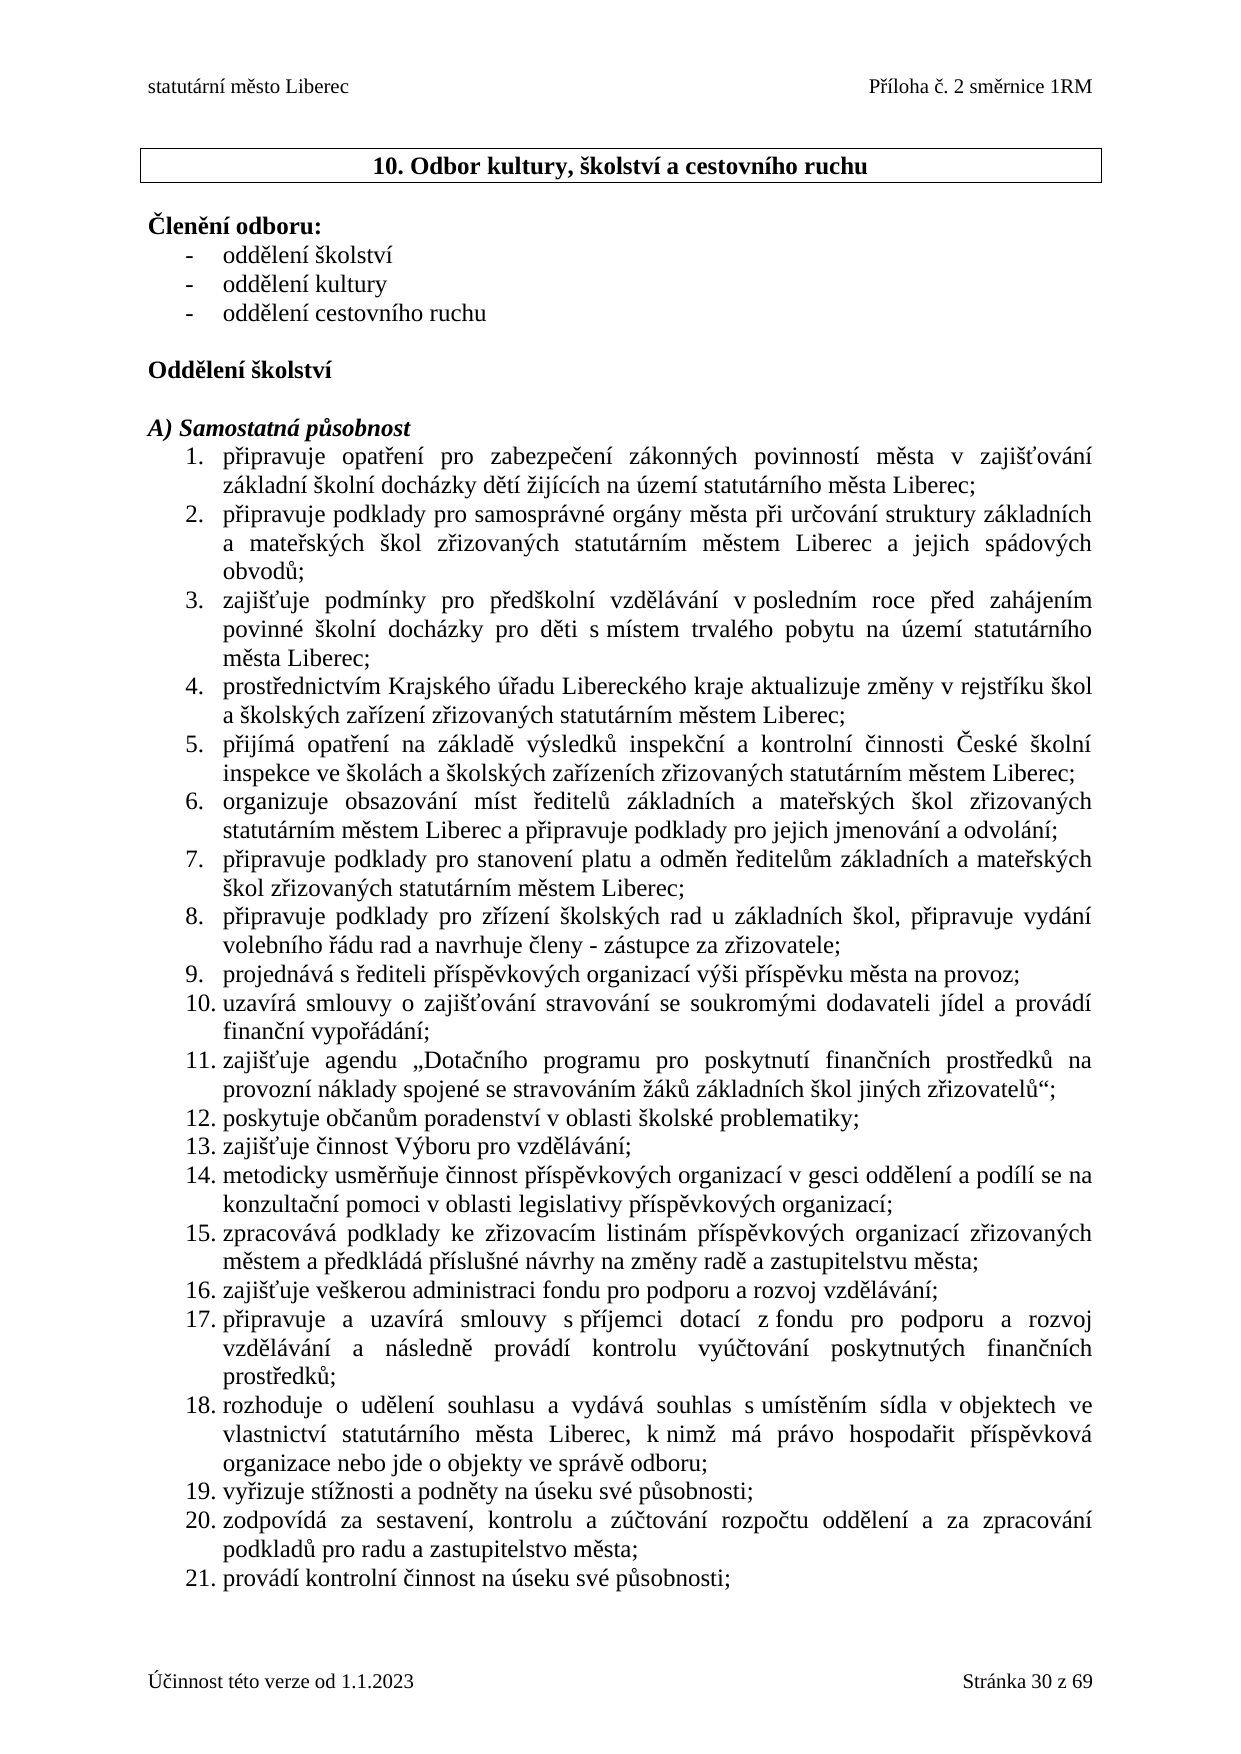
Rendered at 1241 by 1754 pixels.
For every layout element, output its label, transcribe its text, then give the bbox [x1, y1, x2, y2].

list připravuje podklady pro samosprávné orgány města při určování struktury základních a mateřských škol zřizovaných statutárním městem Liberec a jejich spádových obvodů; [185, 499, 1093, 585]
subtitle Oddělení školství [148, 355, 1093, 384]
subtitle 10. Odbor kultury, školství a cestovního ruchu [141, 149, 1101, 182]
list vyřizuje stížnosti a podněty na úseku své působnosti; [185, 1476, 1093, 1505]
list zajišťuje veškerou administraci fondu pro podporu a rozvoj vzdělávání; [185, 1275, 1093, 1304]
list připravuje podklady pro zřízení školských rad u základních škol, připravuje vydání volebního řádu rad a navrhuje členy - zástupce za zřizovatele; [185, 901, 1093, 959]
list provádí kontrolní činnost na úseku své působnosti; [185, 1563, 1093, 1591]
list zajišťuje činnost Výboru pro vzdělávání; [185, 1131, 1093, 1160]
list zodpovídá za sestavení, kontrolu a zúčtování rozpočtu oddělení a za zpracování podkladů pro radu a zastupitelstvo města; [185, 1505, 1093, 1563]
list připravuje podklady pro stanovení platu a odměn ředitelům základních a mateřských škol zřizovaných statutárním městem Liberec; [185, 844, 1093, 901]
list projednává s řediteli příspěvkových organizací výši příspěvku města na provoz; [185, 959, 1093, 988]
text A) Samostatná působnost [148, 413, 1093, 441]
text Členění odboru: [148, 211, 1093, 240]
list oddělení školství [185, 240, 1093, 269]
list rozhoduje o udělení souhlasu a vydává souhlas s umístěním sídla v objektech ve vlastnictví statutárního města Liberec, k nimž má právo hospodařit příspěvková organizace nebo jde o objekty ve správě odboru; [185, 1390, 1093, 1476]
list uzavírá smlouvy o zajišťování stravování se soukromými dodavateli jídel a provádí finanční vypořádání; [185, 988, 1093, 1045]
list oddělení kultury [185, 269, 1093, 298]
list organizuje obsazování míst ředitelů základních a mateřských škol zřizovaných statutárním městem Liberec a připravuje podklady pro jejich jmenování a odvolání; [185, 786, 1093, 844]
list poskytuje občanům poradenství v oblasti školské problematiky; [185, 1103, 1093, 1131]
list oddělení cestovního ruchu [185, 298, 1093, 326]
list zpracovává podklady ke zřizovacím listinám příspěvkových organizací zřizovaných městem a předkládá příslušné návrhy na změny radě a zastupitelstvu města; [185, 1218, 1093, 1275]
list prostřednictvím Krajského úřadu Libereckého kraje aktualizuje změny v rejstříku škol a školských zařízení zřizovaných statutárním městem Liberec; [185, 671, 1093, 729]
list zajišťuje podmínky pro předškolní vzdělávání v posledním roce před zahájením povinné školní docházky pro děti s místem trvalého pobytu na území statutárního města Liberec; [185, 585, 1093, 671]
list zajišťuje agendu „Dotačního programu pro poskytnutí finančních prostředků na provozní náklady spojené se stravováním žáků základních škol jiných zřizovatelů“; [185, 1045, 1093, 1103]
list připravuje opatření pro zabezpečení zákonných povinností města v zajišťování základní školní docházky dětí žijících na území statutárního města Liberec; [185, 441, 1093, 499]
list metodicky usměrňuje činnost příspěvkových organizací v gesci oddělení a podílí se na konzultační pomoci v oblasti legislativy příspěvkových organizací; [185, 1160, 1093, 1218]
list přijímá opatření na základě výsledků inspekční a kontrolní činnosti České školní inspekce ve školách a školských zařízeních zřizovaných statutárním městem Liberec; [185, 729, 1093, 786]
list připravuje a uzavírá smlouvy s příjemci dotací z fondu pro podporu a rozvoj vzdělávání a následně provádí kontrolu vyúčtování poskytnutých finančních prostředků; [185, 1304, 1093, 1390]
